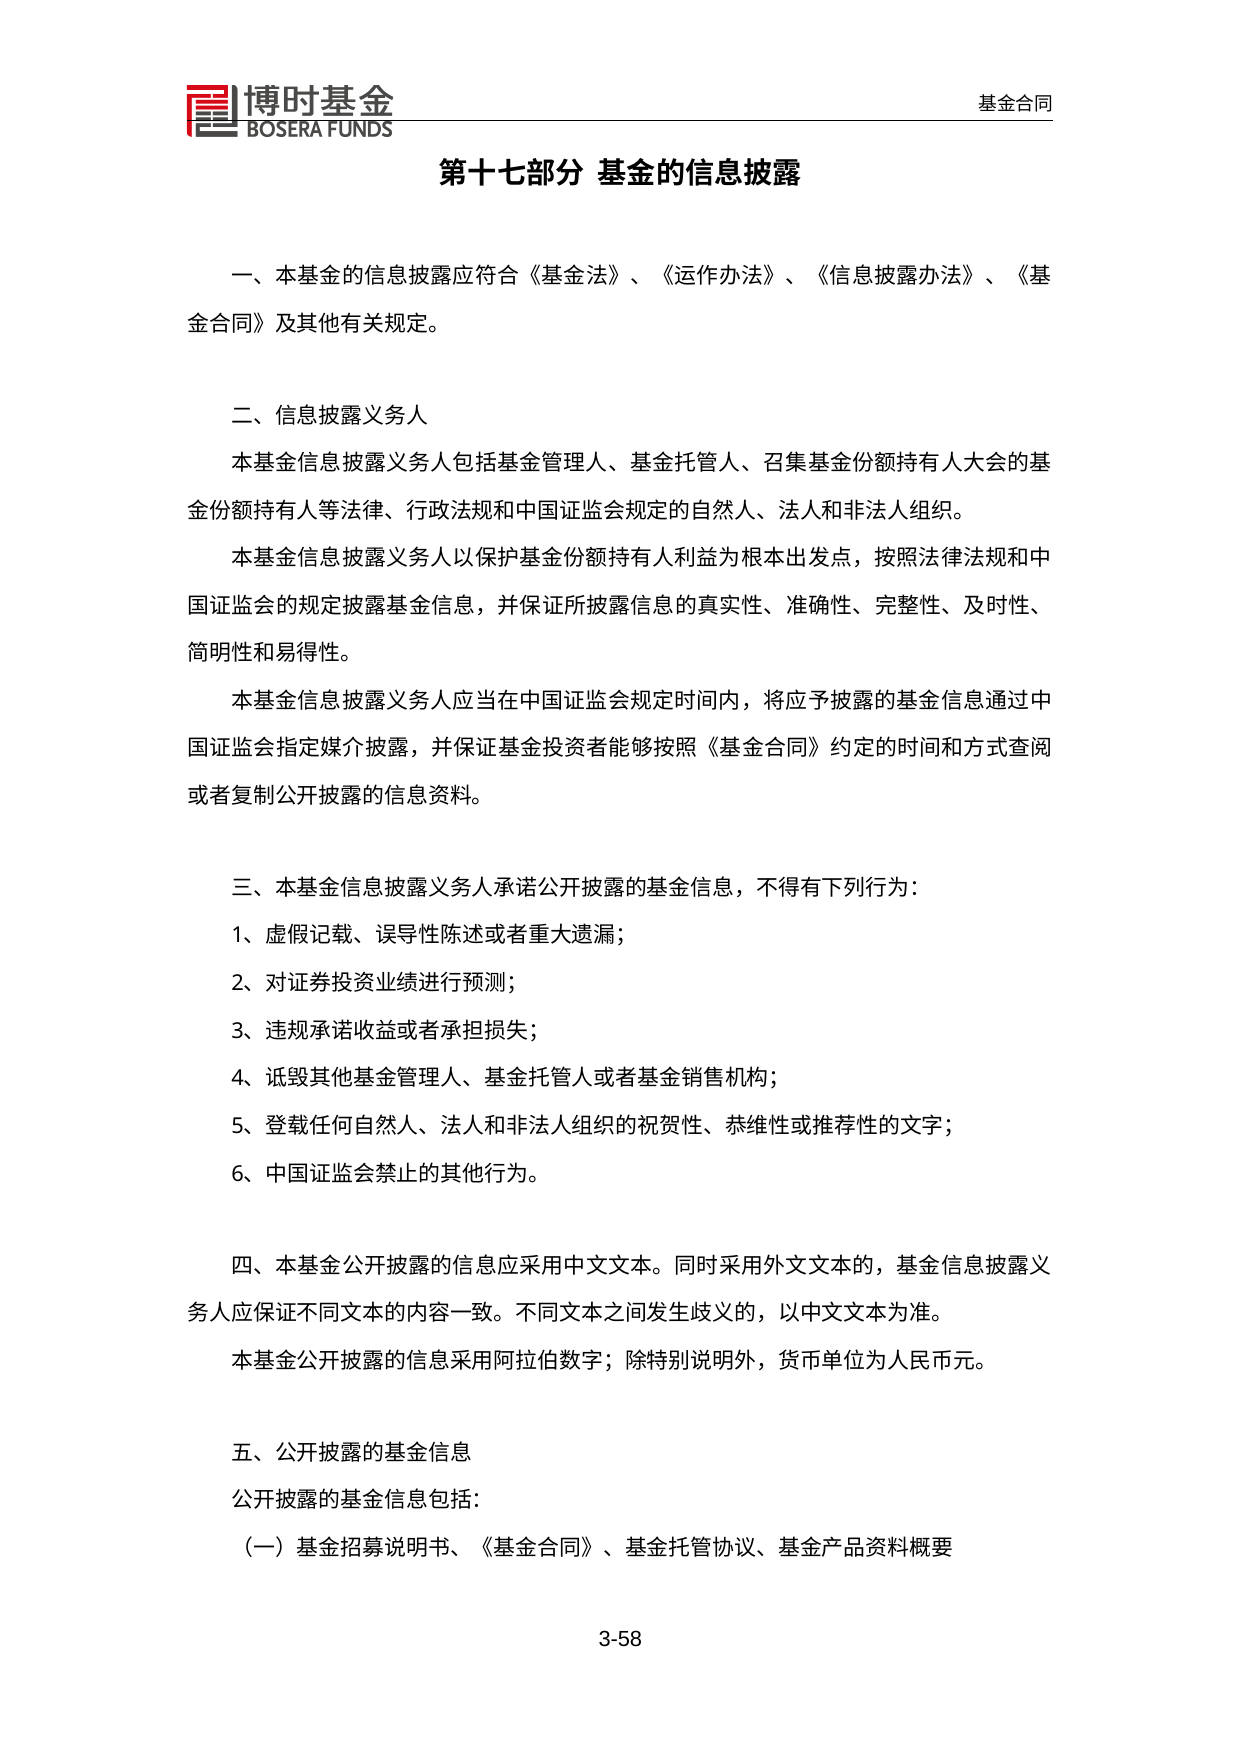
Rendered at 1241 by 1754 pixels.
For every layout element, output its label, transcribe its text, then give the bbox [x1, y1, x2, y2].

text 五、公开披露的基金信息 [187, 1435, 1053, 1467]
text 二、信息披露义务人 [187, 398, 1053, 429]
text （一）基金招募说明书、《基金合同》、基金托管协议、基金产品资料概要 [187, 1530, 1053, 1562]
picture [186, 85, 394, 137]
subtitle 第十七部分 基金的信息披露 [187, 150, 1053, 192]
text 本基金信息披露义务人以保护基金份额持有人利益为根本出发点，按照法律法规和中国证监会的规定披露基金信息，并保证所披露信息的真实性、准确性、完整性、及时性、简明性和易得性。 [187, 540, 1053, 667]
text 1、虚假记载、误导性陈述或者重大遗漏； [187, 917, 1053, 949]
text 一、本基金的信息披露应符合《基金法》、《运作办法》、《信息披露办法》、《基金合同》及其他有关规定。 [187, 258, 1053, 337]
text 公开披露的基金信息包括： [187, 1482, 1053, 1514]
text 四、本基金公开披露的信息应采用中文文本。同时采用外文文本的，基金信息披露义务人应保证不同文本的内容一致。不同文本之间发生歧义的，以中文文本为准。 [187, 1248, 1053, 1327]
text 本基金信息披露义务人包括基金管理人、基金托管人、召集基金份额持有人大会的基金份额持有人等法律、行政法规和中国证监会规定的自然人、法人和非法人组织。 [187, 445, 1053, 524]
text 5、登载任何自然人、法人和非法人组织的祝贺性、恭维性或推荐性的文字； [187, 1108, 1053, 1140]
text 4、诋毁其他基金管理人、基金托管人或者基金销售机构； [187, 1060, 1053, 1092]
text 3、违规承诺收益或者承担损失； [187, 1013, 1053, 1044]
text 本基金公开披露的信息采用阿拉伯数字；除特别说明外，货币单位为人民币元。 [187, 1343, 1053, 1374]
text 三、本基金信息披露义务人承诺公开披露的基金信息，不得有下列行为： [187, 870, 1053, 902]
text 6、中国证监会禁止的其他行为。 [187, 1156, 1053, 1187]
text 本基金信息披露义务人应当在中国证监会规定时间内，将应予披露的基金信息通过中国证监会指定媒介披露，并保证基金投资者能够按照《基金合同》约定的时间和方式查阅或者复制公开披露的信息资料。 [187, 683, 1053, 809]
text 2、对证券投资业绩进行预测； [187, 965, 1053, 997]
